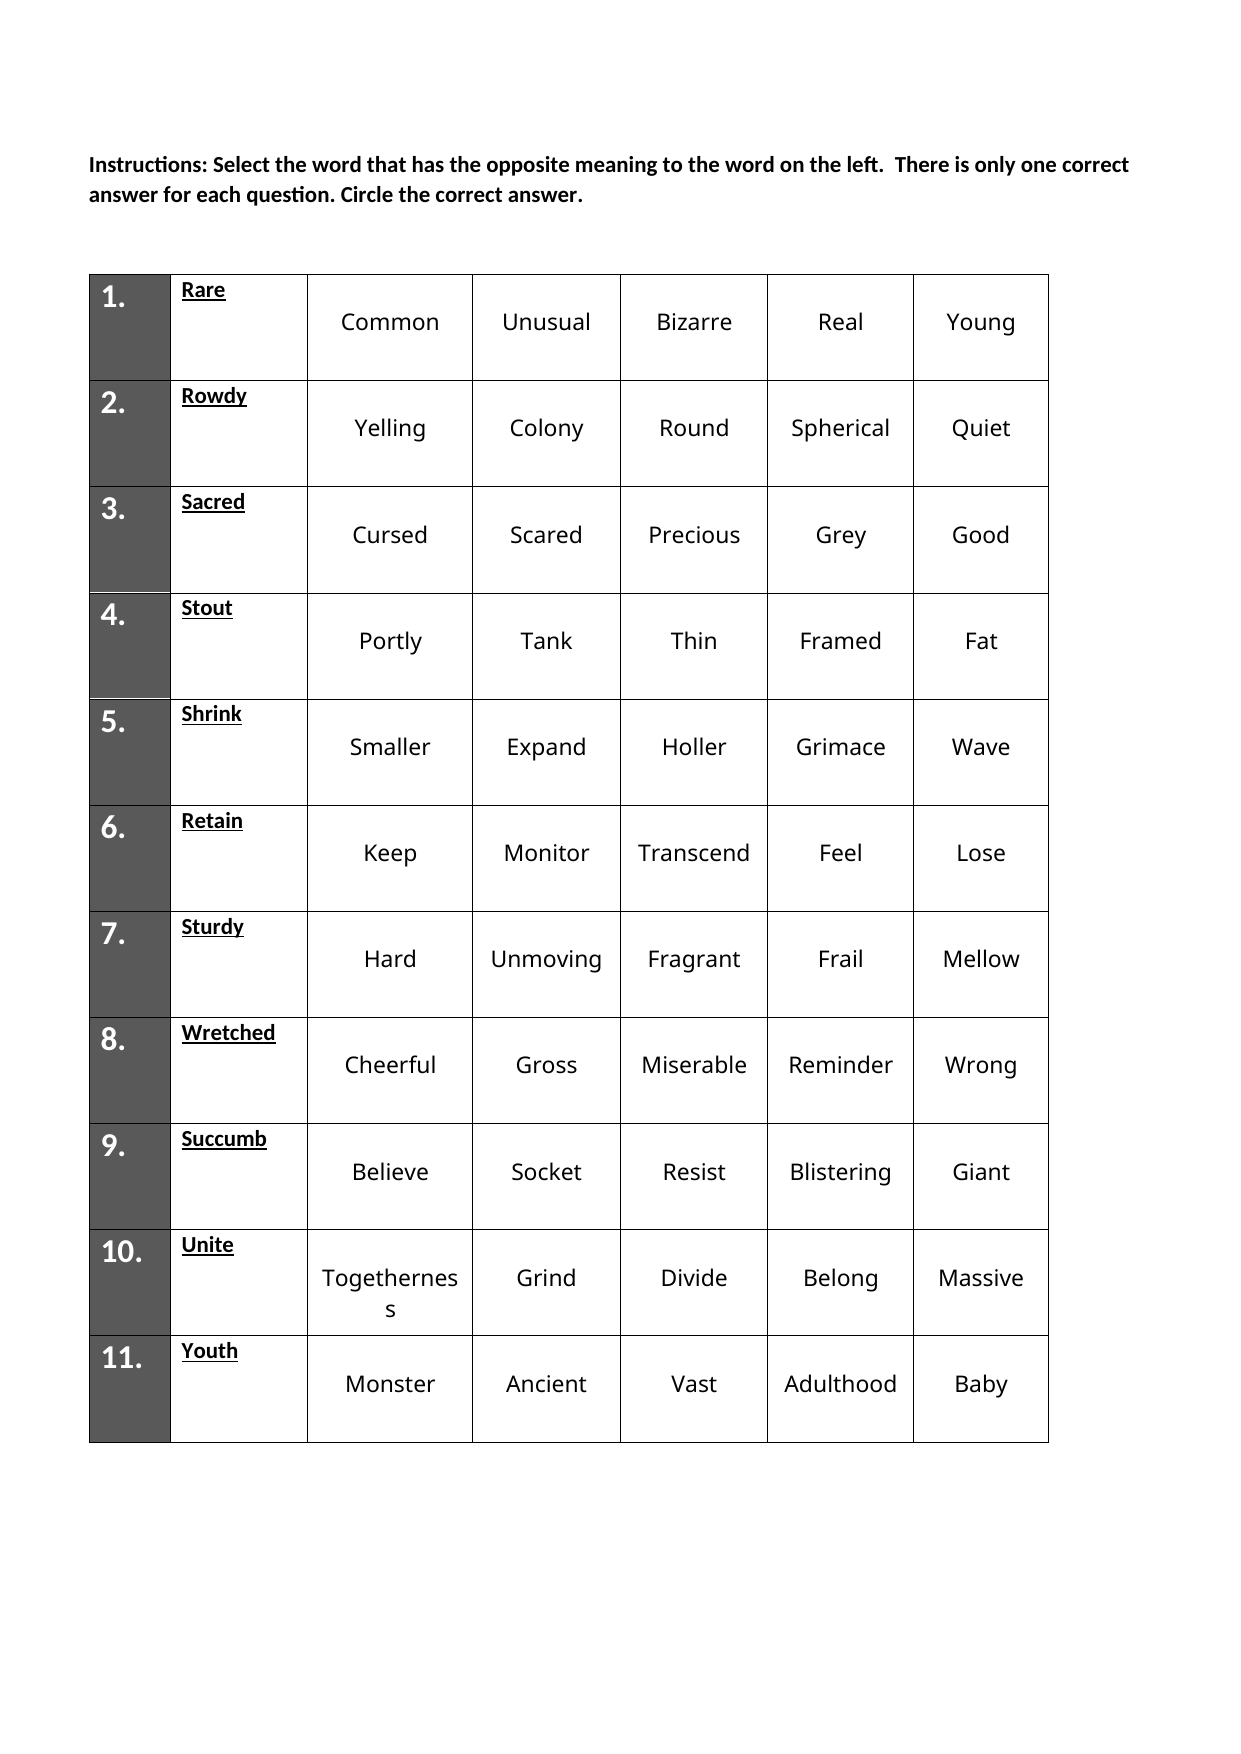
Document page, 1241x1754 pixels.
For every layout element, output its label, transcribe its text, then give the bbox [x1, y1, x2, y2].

table_cell 7. [90, 912, 170, 1017]
table_header Young [914, 275, 1048, 380]
table_cell Ancient [473, 1336, 620, 1442]
table_cell Smaller [308, 700, 472, 805]
table_cell 2. [90, 381, 170, 486]
table_cell Resist [621, 1124, 767, 1229]
table_cell Monitor [473, 806, 620, 911]
table_cell Massive [914, 1230, 1048, 1335]
table_cell Wave [914, 700, 1048, 805]
table_cell Belong [768, 1230, 913, 1335]
table_cell Frail [768, 912, 913, 1017]
table_header 1. [90, 275, 170, 380]
table_cell Youth [171, 1336, 307, 1442]
table_cell Grey [768, 487, 913, 592]
table_cell Stout [171, 594, 307, 698]
table_cell Giant [914, 1124, 1048, 1229]
table_cell Precious [621, 487, 767, 592]
table_cell Socket [473, 1124, 620, 1229]
table_cell Framed [768, 594, 913, 698]
table_cell Togetherness [308, 1230, 472, 1335]
table_cell Fragrant [621, 912, 767, 1017]
table_cell Transcend [621, 806, 767, 911]
table_cell Retain [171, 806, 307, 911]
table_cell Feel [768, 806, 913, 911]
table_cell Shrink [171, 700, 307, 805]
table_cell 9. [90, 1124, 170, 1229]
table_cell Hard [308, 912, 472, 1017]
table_cell Cursed [308, 487, 472, 592]
table_cell 6. [90, 806, 170, 911]
table_cell Baby [914, 1336, 1048, 1442]
table_cell Miserable [621, 1018, 767, 1123]
table_cell Scared [473, 487, 620, 592]
table_header Unusual [473, 275, 620, 380]
table_cell 11. [90, 1336, 170, 1442]
table_cell Portly [308, 594, 472, 698]
table_cell Colony [473, 381, 620, 486]
table_cell Expand [473, 700, 620, 805]
table_cell Gross [473, 1018, 620, 1123]
table_cell 3. [90, 487, 170, 592]
table_cell Quiet [914, 381, 1048, 486]
table_cell Rowdy [171, 381, 307, 486]
table_cell 5. [90, 700, 170, 805]
table_cell Holler [621, 700, 767, 805]
table_cell Cheerful [308, 1018, 472, 1123]
table_cell Grimace [768, 700, 913, 805]
table_cell Wretched [171, 1018, 307, 1123]
table_cell Thin [621, 594, 767, 698]
table_header Real [768, 275, 913, 380]
table_cell Keep [308, 806, 472, 911]
table_cell Round [621, 381, 767, 486]
table_header Bizarre [621, 275, 767, 380]
table_cell Wrong [914, 1018, 1048, 1123]
table_cell 8. [90, 1018, 170, 1123]
table_cell Good [914, 487, 1048, 592]
table_cell Lose [914, 806, 1048, 911]
table_cell Divide [621, 1230, 767, 1335]
table_cell Adulthood [768, 1336, 913, 1442]
table_cell 4. [90, 594, 170, 698]
table_header Rare [171, 275, 307, 380]
text Instructions: Select the word that has the opposite meaning to the word on the left. There is only one correct answer for each question. Circle the correct answer. [89, 150, 1152, 208]
table_cell Spherical [768, 381, 913, 486]
table_cell Unmoving [473, 912, 620, 1017]
table_cell Mellow [914, 912, 1048, 1017]
table_cell Reminder [768, 1018, 913, 1123]
table_cell Believe [308, 1124, 472, 1229]
table_cell Grind [473, 1230, 620, 1335]
table_cell Fat [914, 594, 1048, 698]
table_cell Vast [621, 1336, 767, 1442]
table_cell Sturdy [171, 912, 307, 1017]
table_cell Tank [473, 594, 620, 698]
table_cell Sacred [171, 487, 307, 592]
table_cell Succumb [171, 1124, 307, 1229]
table_header Common [308, 275, 472, 380]
table_cell Yelling [308, 381, 472, 486]
table_cell 10. [90, 1230, 170, 1335]
table_cell Monster [308, 1336, 472, 1442]
table_cell Blistering [768, 1124, 913, 1229]
table_cell Unite [171, 1230, 307, 1335]
